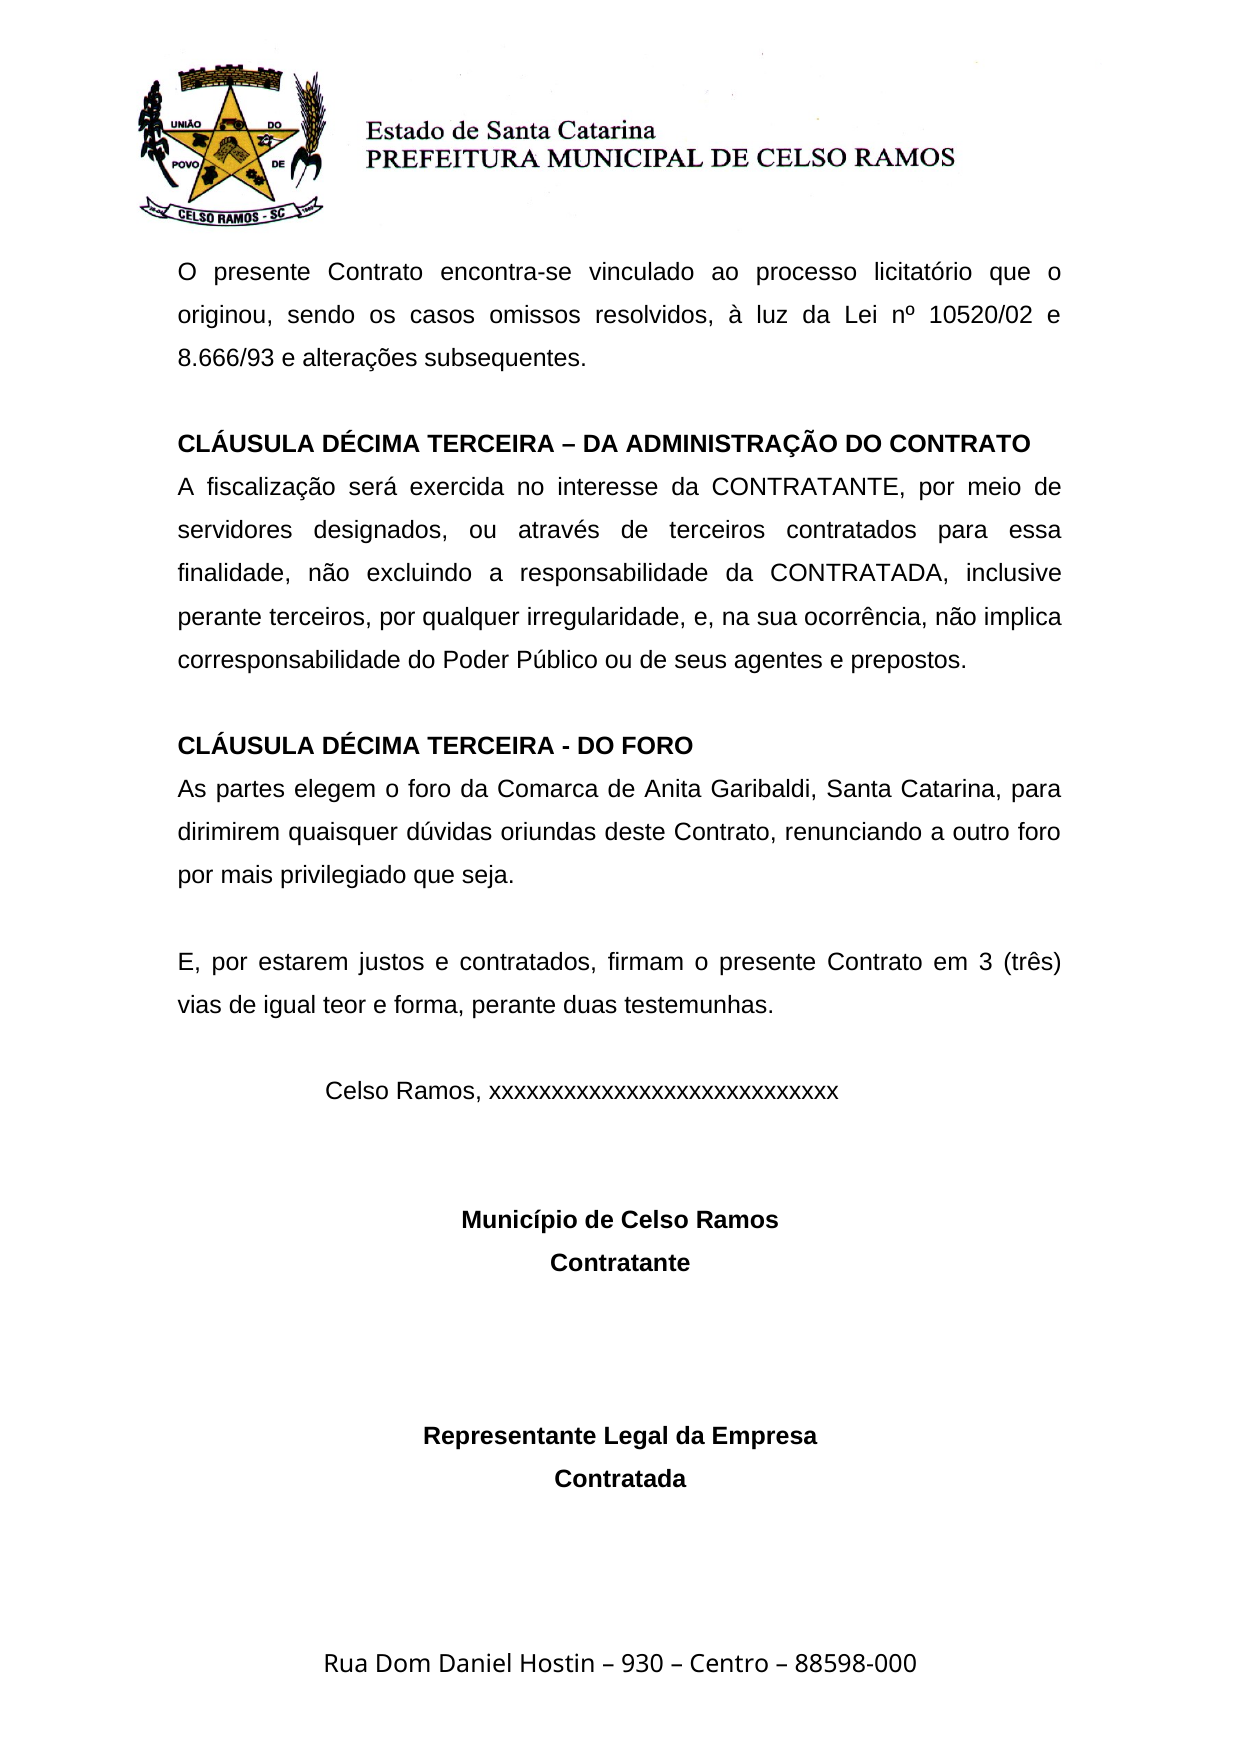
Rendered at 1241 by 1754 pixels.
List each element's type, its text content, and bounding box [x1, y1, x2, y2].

text A fiscalização será exercida no interesse da CONTRATANTE, por meio de servidores designados, ou através de terceiros contratados para essa finalidade, não excluindo a responsabilidade da CONTRATADA, inclusive perante terceiros, por qualquer irregularidade, e, na sua ocorrência, não implica corresponsabilidade do Poder Público ou de seus agentes e prepostos. [177, 472, 1063, 673]
text As partes elegem o foro da Comarca de Anita Garibaldi, Santa Catarina, para dirimirem quaisquer dúvidas oriundas deste Contrato, renunciando a outro foro por mais privilegiado que seja. [177, 774, 1063, 889]
text E, por estarem justos e contratados, firmam o presente Contrato em 3 (três) vias de igual teor e forma, perante duas testemunhas. [177, 947, 1063, 1018]
text Município de Celso Ramos [177, 1205, 1063, 1234]
text Contratada [177, 1464, 1063, 1493]
text O presente Contrato encontra-se vinculado ao processo licitatório que o originou, sendo os casos omissos resolvidos, à luz da Lei nº 10520/02 e 8.666/93 e alterações subsequentes. [177, 148, 1063, 372]
text CLÁUSULA DÉCIMA TERCEIRA – DA ADMINISTRAÇÃO DO CONTRATO [177, 429, 1063, 458]
text Contratante [177, 1248, 1063, 1277]
text Representante Legal da Empresa [177, 1421, 1063, 1450]
picture [114, 39, 1102, 243]
text CLÁUSULA DÉCIMA TERCEIRA - DO FORO [177, 731, 1063, 760]
text Celso Ramos, xxxxxxxxxxxxxxxxxxxxxxxxxxxx [325, 1076, 1063, 1105]
